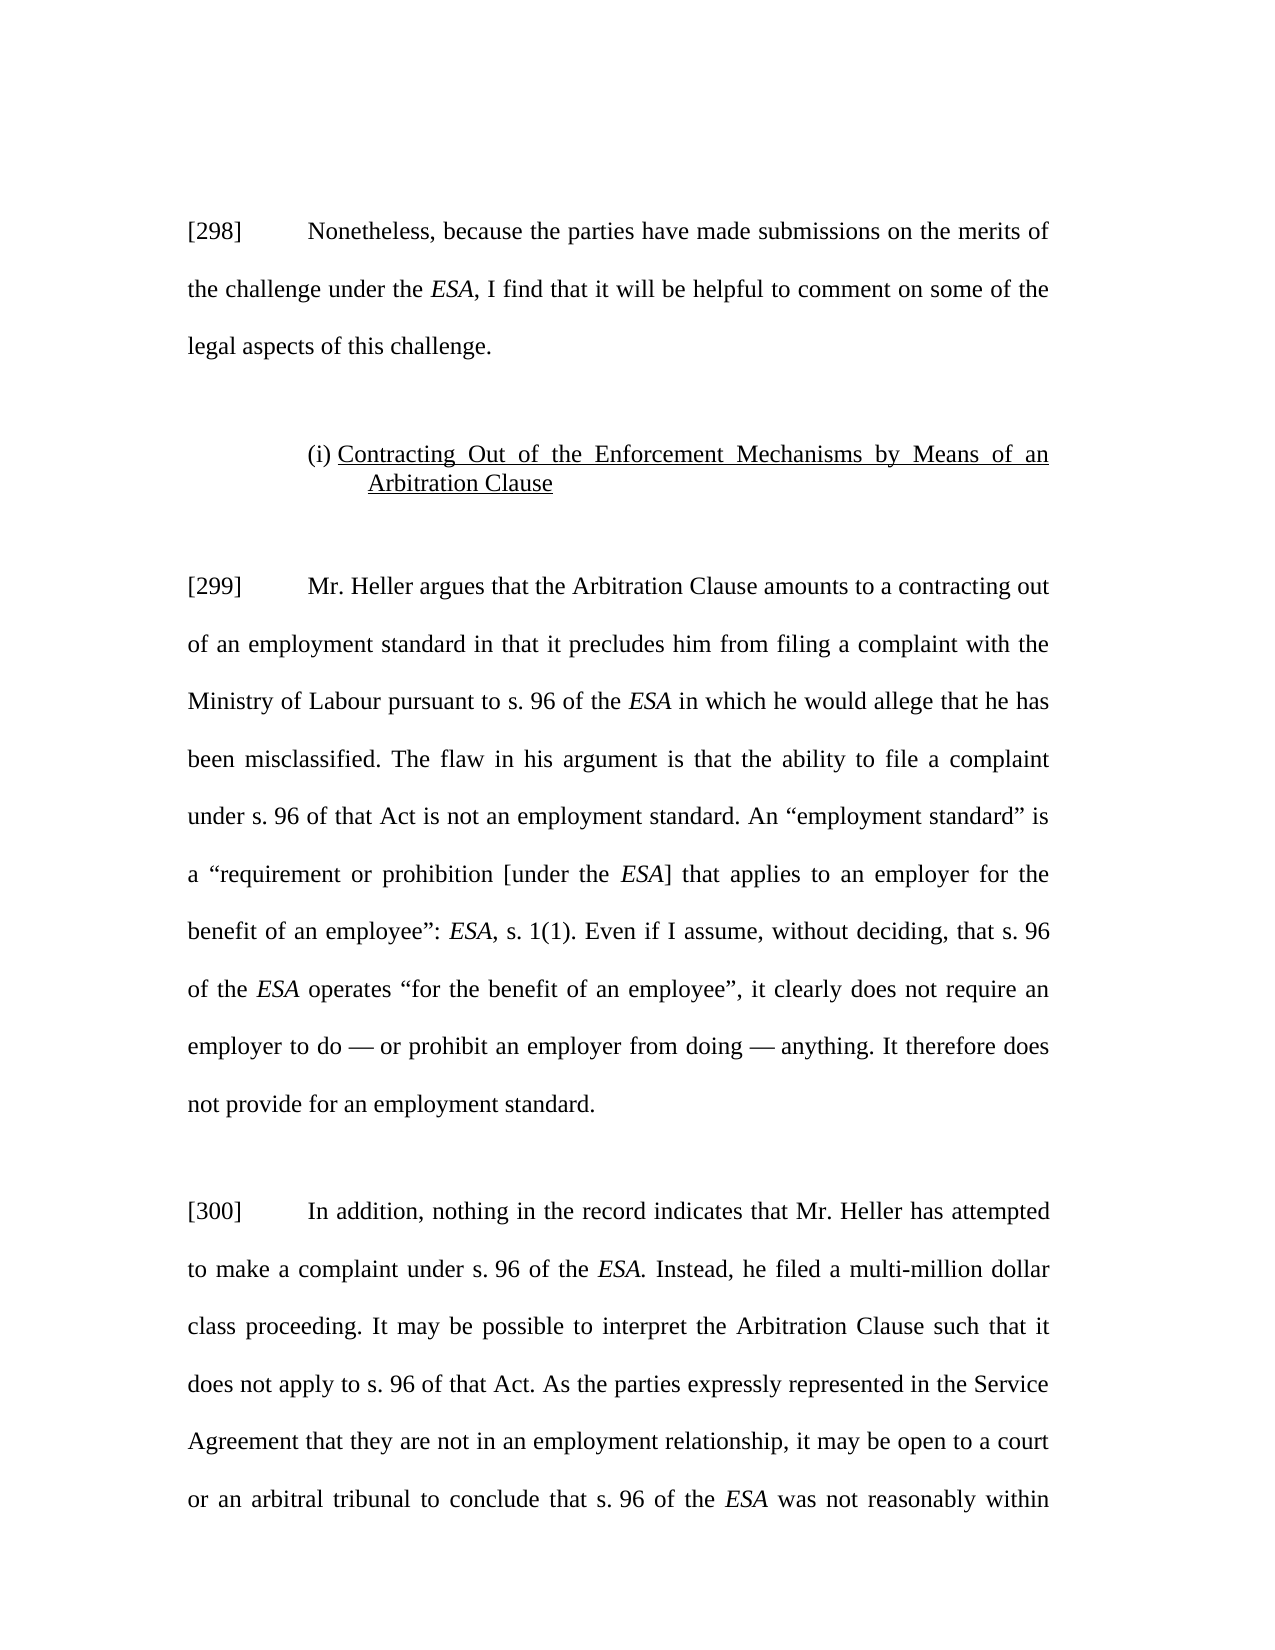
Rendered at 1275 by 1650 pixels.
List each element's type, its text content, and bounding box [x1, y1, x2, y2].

text Mr. Heller argues that the Arbitration Clause amounts to a contracting out of an employment standard in that it precludes him from filing a complaint with the Ministry of Labour pursuant to s. 96 of the ESA in which he would allege that he has been misclassified. The flaw in his argument is that the ability to file a complaint under s. 96 of that Act is not an employment standard. An “employment standard” is a “requirement or prohibition [under the ESA] that applies to an employer for the benefit of an employee”: ESA, s. 1(1). Even if I assume, without deciding, that s. 96 of the ESA operates “for the benefit of an employee”, it clearly does not require an employer to do — or prohibit an employer from doing — anything. It therefore does not provide for an employment standard. [187, 571, 1050, 1118]
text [187, 1196, 1050, 1513]
title Contracting Out of the Enforcement Mechanisms by Means of an Arbitration Clause [307, 439, 1050, 496]
text Nonetheless, because the parties have made submissions on the merits of the challenge under the ESA, I find that it will be helpful to comment on some of the legal aspects of this challenge. [187, 216, 1050, 360]
